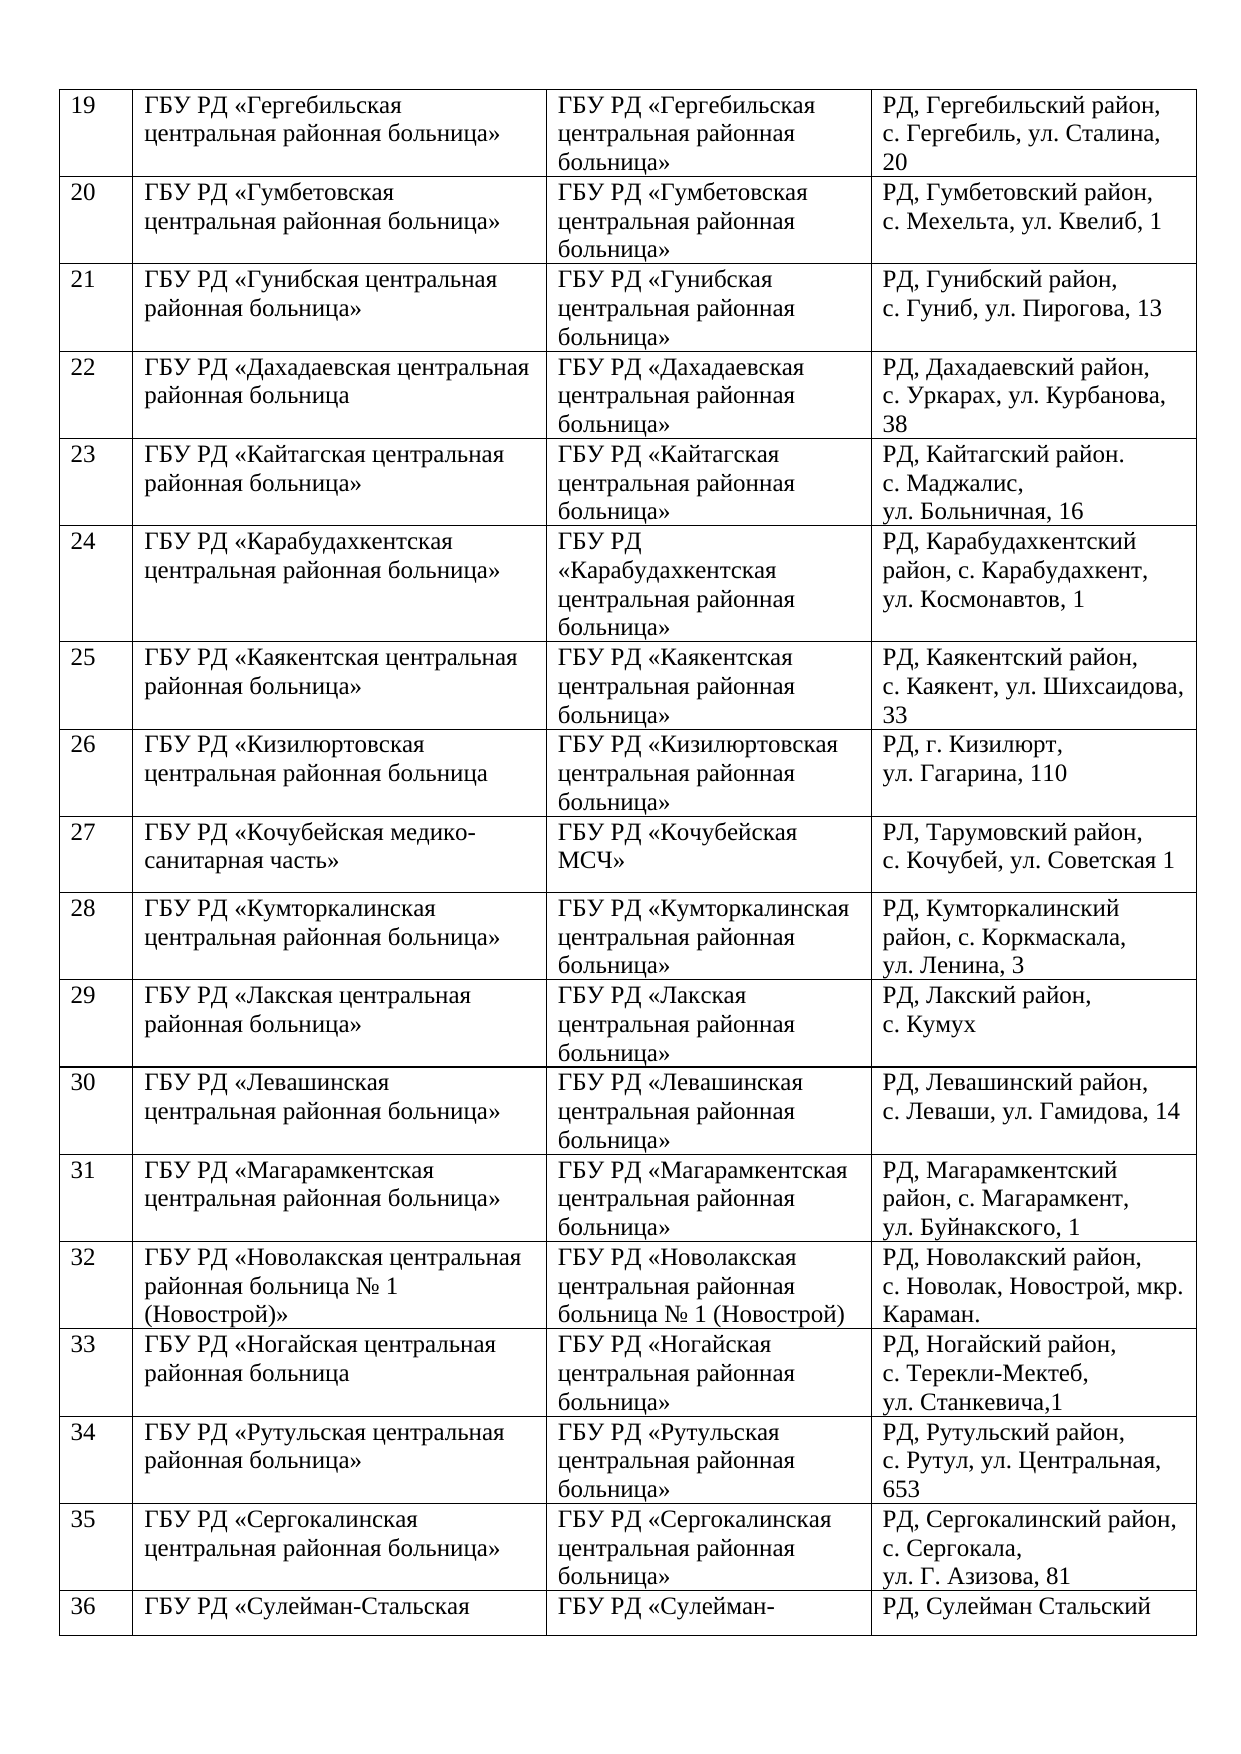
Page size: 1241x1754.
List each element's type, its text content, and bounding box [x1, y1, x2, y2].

table_cell 21 [60, 264, 132, 351]
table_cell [872, 1591, 1196, 1635]
table_cell ГБУ РД «Сергокалинская центральная районная больница» [133, 1504, 546, 1590]
table_cell РД, Дахадаевский район, с. Уркарах, ул. Курбанова, 38 [872, 352, 1196, 438]
table_cell 24 [60, 526, 132, 641]
table_cell ГБУ РД «Рутульская центральная районная больница» [133, 1417, 546, 1503]
table_cell ГБУ РД «Кайтагская центральная районная больница» [547, 439, 871, 525]
table_cell 35 [60, 1504, 132, 1590]
table_cell 32 [60, 1242, 132, 1328]
table_cell ГБУ РД «Рутульская центральная районная больница» [547, 1417, 871, 1503]
table_cell ГБУ РД «Карабудахкентская центральная районная больница» [133, 526, 546, 641]
table_cell 34 [60, 1417, 132, 1503]
table_cell ГБУ РД «Гергебильская центральная районная больница» [547, 90, 871, 176]
table_cell ГБУ РД «Кумторкалинская центральная районная больница» [547, 893, 871, 979]
table_cell ГБУ РД «Лакская центральная районная больница» [133, 980, 546, 1066]
table_cell 23 [60, 439, 132, 525]
table_cell РД, Рутульский район, с. Рутул, ул. Центральная, 653 [872, 1417, 1196, 1503]
table_cell ГБУ РД «Кочубейская МСЧ» [547, 817, 871, 892]
table_cell ГБУ РД «Карабудахкентская центральная районная больница» [547, 526, 871, 641]
table_cell ГБУ РД «Гергебильская центральная районная больница» [133, 90, 546, 176]
table_cell 33 [60, 1329, 132, 1416]
table_cell 27 [60, 817, 132, 892]
table_cell 29 [60, 980, 132, 1066]
table_cell ГБУ РД «Гумбетовская центральная районная больница» [133, 177, 546, 263]
table_cell ГБУ РД «Кизилюртовская центральная районная больница [133, 730, 546, 816]
table_cell ГБУ РД «Кайтагская центральная районная больница» [133, 439, 546, 525]
table_cell 28 [60, 893, 132, 979]
table_cell РД, Кайтагский район. с. Маджалис, ул. Больничная, 16 [872, 439, 1196, 525]
table_cell ГБУ РД «Кизилюртовская центральная районная больница» [547, 730, 871, 816]
table_cell РД, Новолакский район, с. Новолак, Новострой, мкр. Караман. [872, 1242, 1196, 1328]
table_cell РД, Гунибский район, с. Гуниб, ул. Пирогова, 13 [872, 264, 1196, 351]
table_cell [133, 1591, 546, 1635]
table_cell ГБУ РД «Ногайская центральная районная больница [133, 1329, 546, 1416]
table_cell РД, Гергебильский район, с. Гергебиль, ул. Сталина, 20 [872, 90, 1196, 176]
table_cell ГБУ РД «Магарамкентская центральная районная больница» [133, 1155, 546, 1241]
table_cell ГБУ РД «Кумторкалинская центральная районная больница» [133, 893, 546, 979]
table_cell РД, Каякентский район, с. Каякент, ул. Шихсаидова, 33 [872, 642, 1196, 728]
table_cell РД, Лакский район, с. Кумух [872, 980, 1196, 1066]
table_cell ГБУ РД «Новолакская центральная районная больница № 1 (Новострой) [547, 1242, 871, 1328]
table_cell РД, Ногайский район, с. Терекли-Мектеб, ул. Станкевича,1 [872, 1329, 1196, 1416]
table_cell ГБУ РД «Левашинская центральная районная больница» [547, 1068, 871, 1154]
table_cell РД, Гумбетовский район, с. Мехельта, ул. Квелиб, 1 [872, 177, 1196, 263]
table_cell 22 [60, 352, 132, 438]
table_cell ГБУ РД «Сергокалинская центральная районная больница» [547, 1504, 871, 1590]
table_cell 25 [60, 642, 132, 728]
table_cell ГБУ РД «Кочубейская медико-санитарная часть» [133, 817, 546, 892]
table_cell 30 [60, 1068, 132, 1154]
table_cell 20 [60, 177, 132, 263]
table_cell ГБУ РД «Каякентская центральная районная больница» [133, 642, 546, 728]
table_cell ГБУ РД «Новолакская центральная районная больница № 1 (Новострой)» [133, 1242, 546, 1328]
table_cell 26 [60, 730, 132, 816]
table_cell РД, Сергокалинский район, с. Сергокала, ул. Г. Азизова, 81 [872, 1504, 1196, 1590]
table_cell ГБУ РД «Лакская центральная районная больница» [547, 980, 871, 1066]
table_cell 19 [60, 90, 132, 176]
table_cell ГБУ РД «Дахадаевская центральная районная больница» [547, 352, 871, 438]
table_cell РД, Левашинский район, с. Леваши, ул. Гамидова, 14 [872, 1068, 1196, 1154]
table_cell ГБУ РД «Гумбетовская центральная районная больница» [547, 177, 871, 263]
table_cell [547, 1591, 871, 1635]
table_cell 36 [60, 1591, 132, 1635]
table_cell РЛ, Тарумовский район, с. Кочубей, ул. Советская 1 [872, 817, 1196, 892]
table_cell ГБУ РД «Левашинская центральная районная больница» [133, 1068, 546, 1154]
table_cell ГБУ РД «Гунибская центральная районная больница» [547, 264, 871, 351]
table_cell ГБУ РД «Каякентская центральная районная больница» [547, 642, 871, 728]
table_cell ГБУ РД «Ногайская центральная районная больница» [547, 1329, 871, 1416]
table_cell РД, г. Кизилюрт, ул. Гагарина, 110 [872, 730, 1196, 816]
table_cell РД, Магарамкентский район, с. Магарамкент, ул. Буйнакского, 1 [872, 1155, 1196, 1241]
table_cell ГБУ РД «Дахадаевская центральная районная больница [133, 352, 546, 438]
table_cell РД, Карабудахкентский район, с. Карабудахкент, ул. Космонавтов, 1 [872, 526, 1196, 641]
table_cell ГБУ РД «Гунибская центральная районная больница» [133, 264, 546, 351]
table_cell РД, Кумторкалинский район, с. Коркмаскала, ул. Ленина, 3 [872, 893, 1196, 979]
table_cell ГБУ РД «Магарамкентская центральная районная больница» [547, 1155, 871, 1241]
table_cell 31 [60, 1155, 132, 1241]
